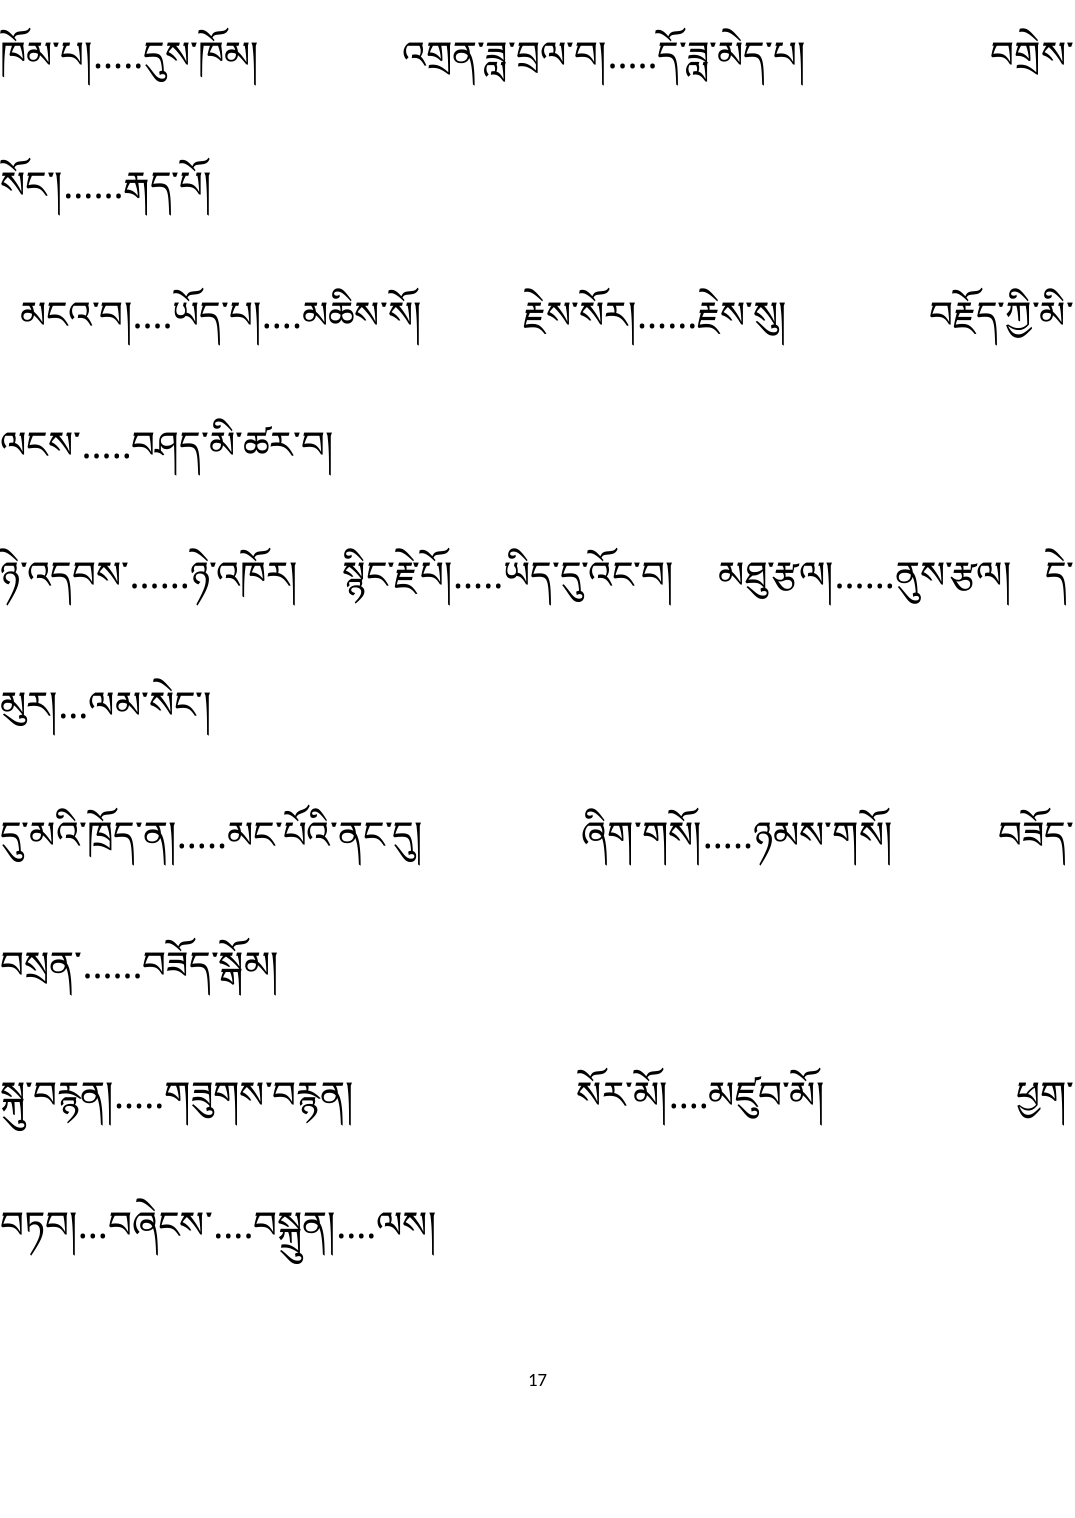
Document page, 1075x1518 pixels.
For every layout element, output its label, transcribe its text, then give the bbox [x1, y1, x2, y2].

text ཁོམ་པ།.....དུས་ཁོམ། འགྲན་ཟླ་བྲལ་བ།.....དོ་ཟླ་མེད་པ། བགྲེས་སོང་།......རྒད་པོ། [0, 2, 1075, 262]
text སྐུ་བརྙན།.....གཟུགས་བརྙན། སོར་མོ།....མཛུབ་མོ། ཕྱག་བཏབ།...བཞེངས་....བསྐྲུན།....ལས། [0, 1042, 1075, 1302]
text ཉེ་འདབས་......ཉེ་འཁོར། སྙིང་རྗེ་པོ།.....ཡིད་དུ་འོང་བ། མཐུ་རྩལ།......ནུས་རྩལ། དེ་མུར།...ལམ་སེང་། [0, 522, 1075, 782]
text མངའ་བ།....ཡོད་པ།....མཆིས་སོ། རྗེས་སོར།......རྗེས་སུ། བརྗོད་ཀྱི་མི་ལངས་.....བཤད་མི་ཚར་བ། [0, 262, 1075, 522]
text དུ་མའི་ཁྲོད་ན།.....མང་པོའི་ནང་དུ། ཞིག་གསོ།.....ཉམས་གསོ། བཟོད་བསྲན་......བཟོད་སྒོམ། [0, 782, 1075, 1042]
